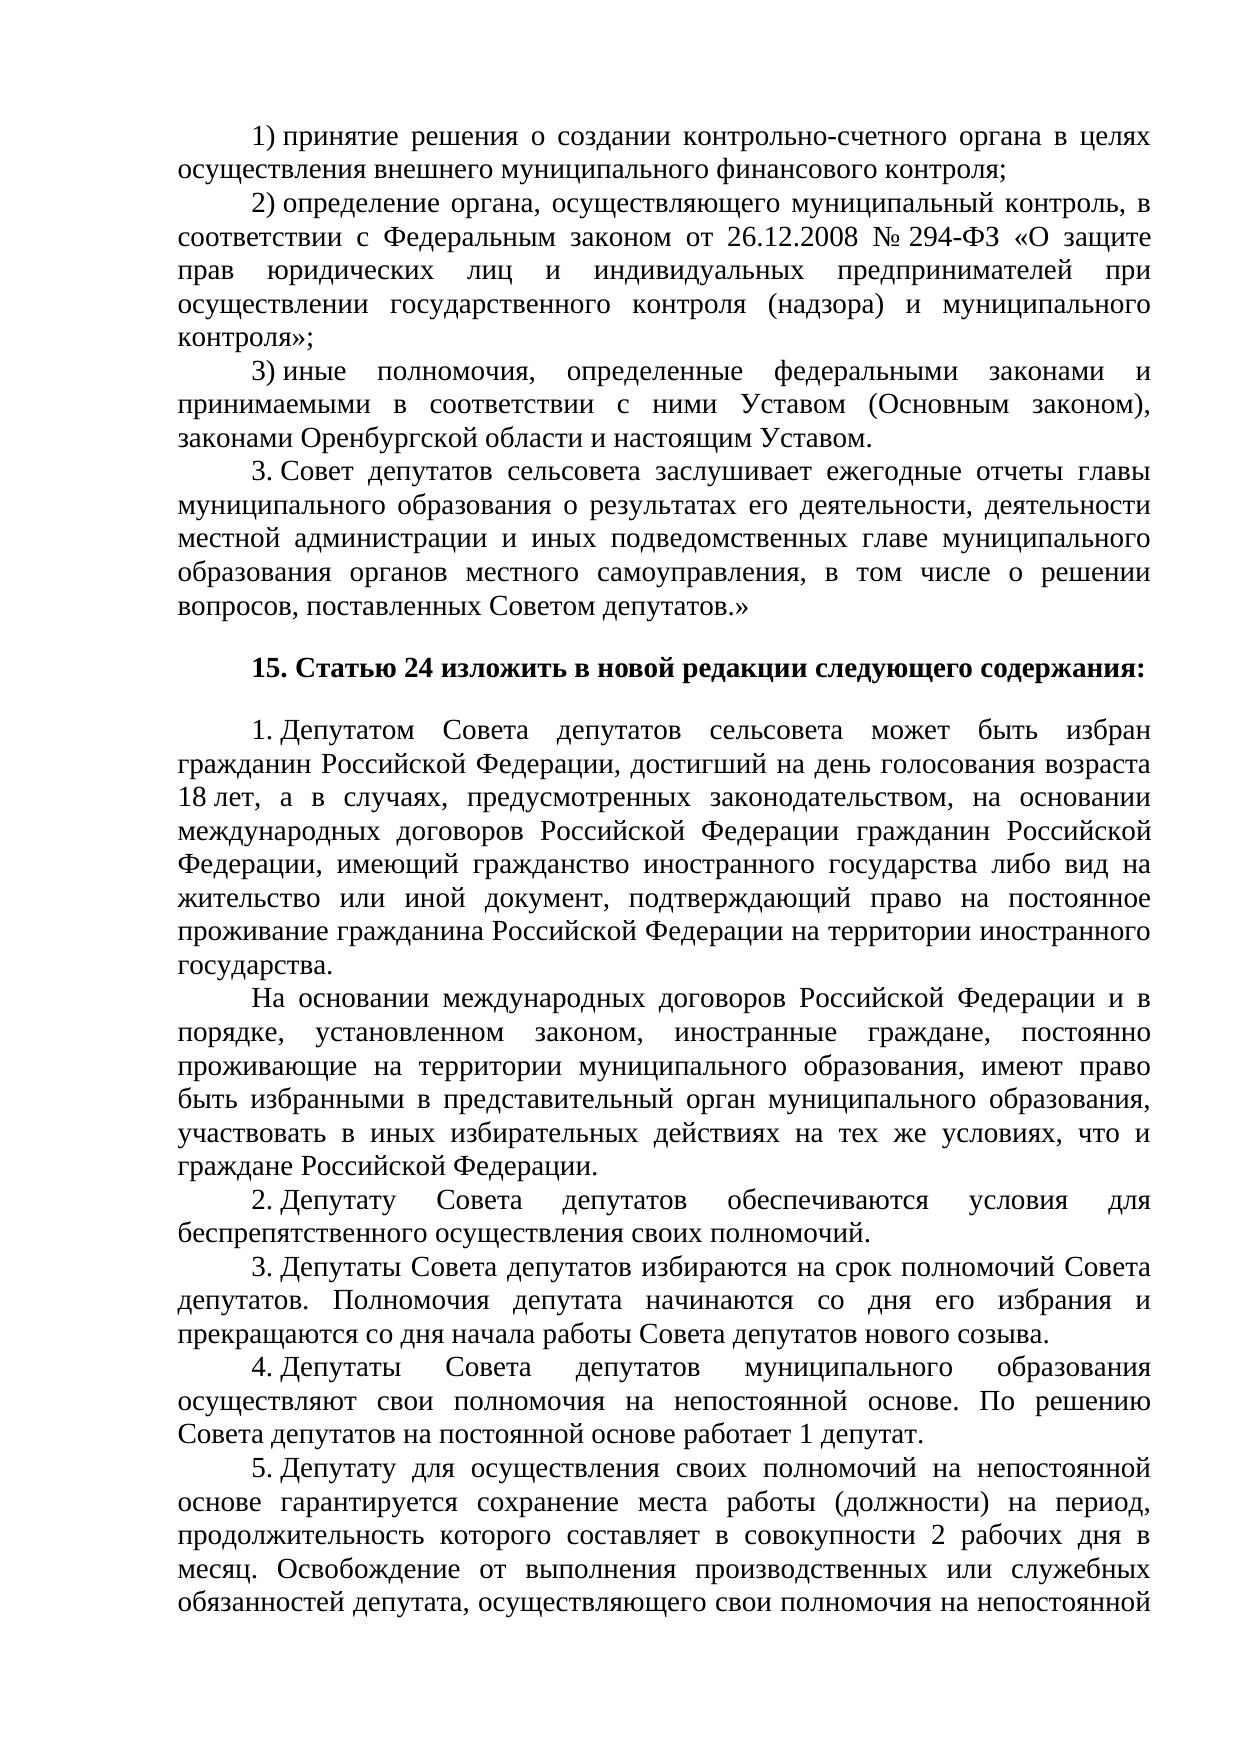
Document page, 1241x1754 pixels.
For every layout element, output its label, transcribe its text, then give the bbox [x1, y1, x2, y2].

text На основании международных договоров Российской Федерации и в порядке, установленном законом, иностранные граждане, постоянно проживающие на территории муниципального образования, имеют право быть избранными в представительный орган муниципального образования, участвовать в иных избирательных действиях на тех же условиях, что и граждане Российской Федерации. [177, 981, 1152, 1182]
text 1) принятие решения о создании контрольно-счетного органа в целях осуществления внешнего муниципального финансового контроля; [177, 118, 1152, 185]
text 3. Совет депутатов сельсовета заслушивает ежегодные отчеты главы муниципального образования о результатах его деятельности, деятельности местной администрации и иных подведомственных главе муниципального образования органов местного самоуправления, в том числе о решении вопросов, поставленных Советом депутатов.» [177, 453, 1152, 621]
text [177, 1450, 1152, 1618]
text 15. Статью 24 изложить в новой редакции следующего содержания: [177, 650, 1152, 683]
text 2) определение органа, осуществляющего муниципальный контроль, в соответствии с Федеральным законом от 26.12.2008 № 294-ФЗ «О защите прав юридических лиц и индивидуальных предпринимателей при осуществлении государственного контроля (надзора) и муниципального контроля»; [177, 185, 1152, 353]
text 1. Депутатом Совета депутатов сельсовета может быть избран гражданин Российской Федерации, достигший на день голосования возраста 18 лет, а в случаях, предусмотренных законодательством, на основании международных договоров Российской Федерации гражданин Российской Федерации, имеющий гражданство иностранного государства либо вид на жительство или иной документ, подтверждающий право на постоянное проживание гражданина Российской Федерации на территории иностранного государства. [177, 712, 1152, 981]
text 2. Депутату Совета депутатов обеспечиваются условия для беспрепятственного осуществления своих полномочий. [177, 1182, 1152, 1249]
text 3. Депутаты Совета депутатов избираются на срок полномочий Совета депутатов. Полномочия депутата начинаются со дня его избрания и прекращаются со дня начала работы Совета депутатов нового созыва. [177, 1249, 1152, 1349]
text 3) иные полномочия, определенные федеральными законами и принимаемыми в соответствии с ними Уставом (Основным законом), законами Оренбургской области и настоящим Уставом. [177, 353, 1152, 453]
text 4. Депутаты Совета депутатов муниципального образования осуществляют свои полномочия на непостоянной основе. По решению Совета депутатов на постоянной основе работает 1 депутат. [177, 1349, 1152, 1450]
